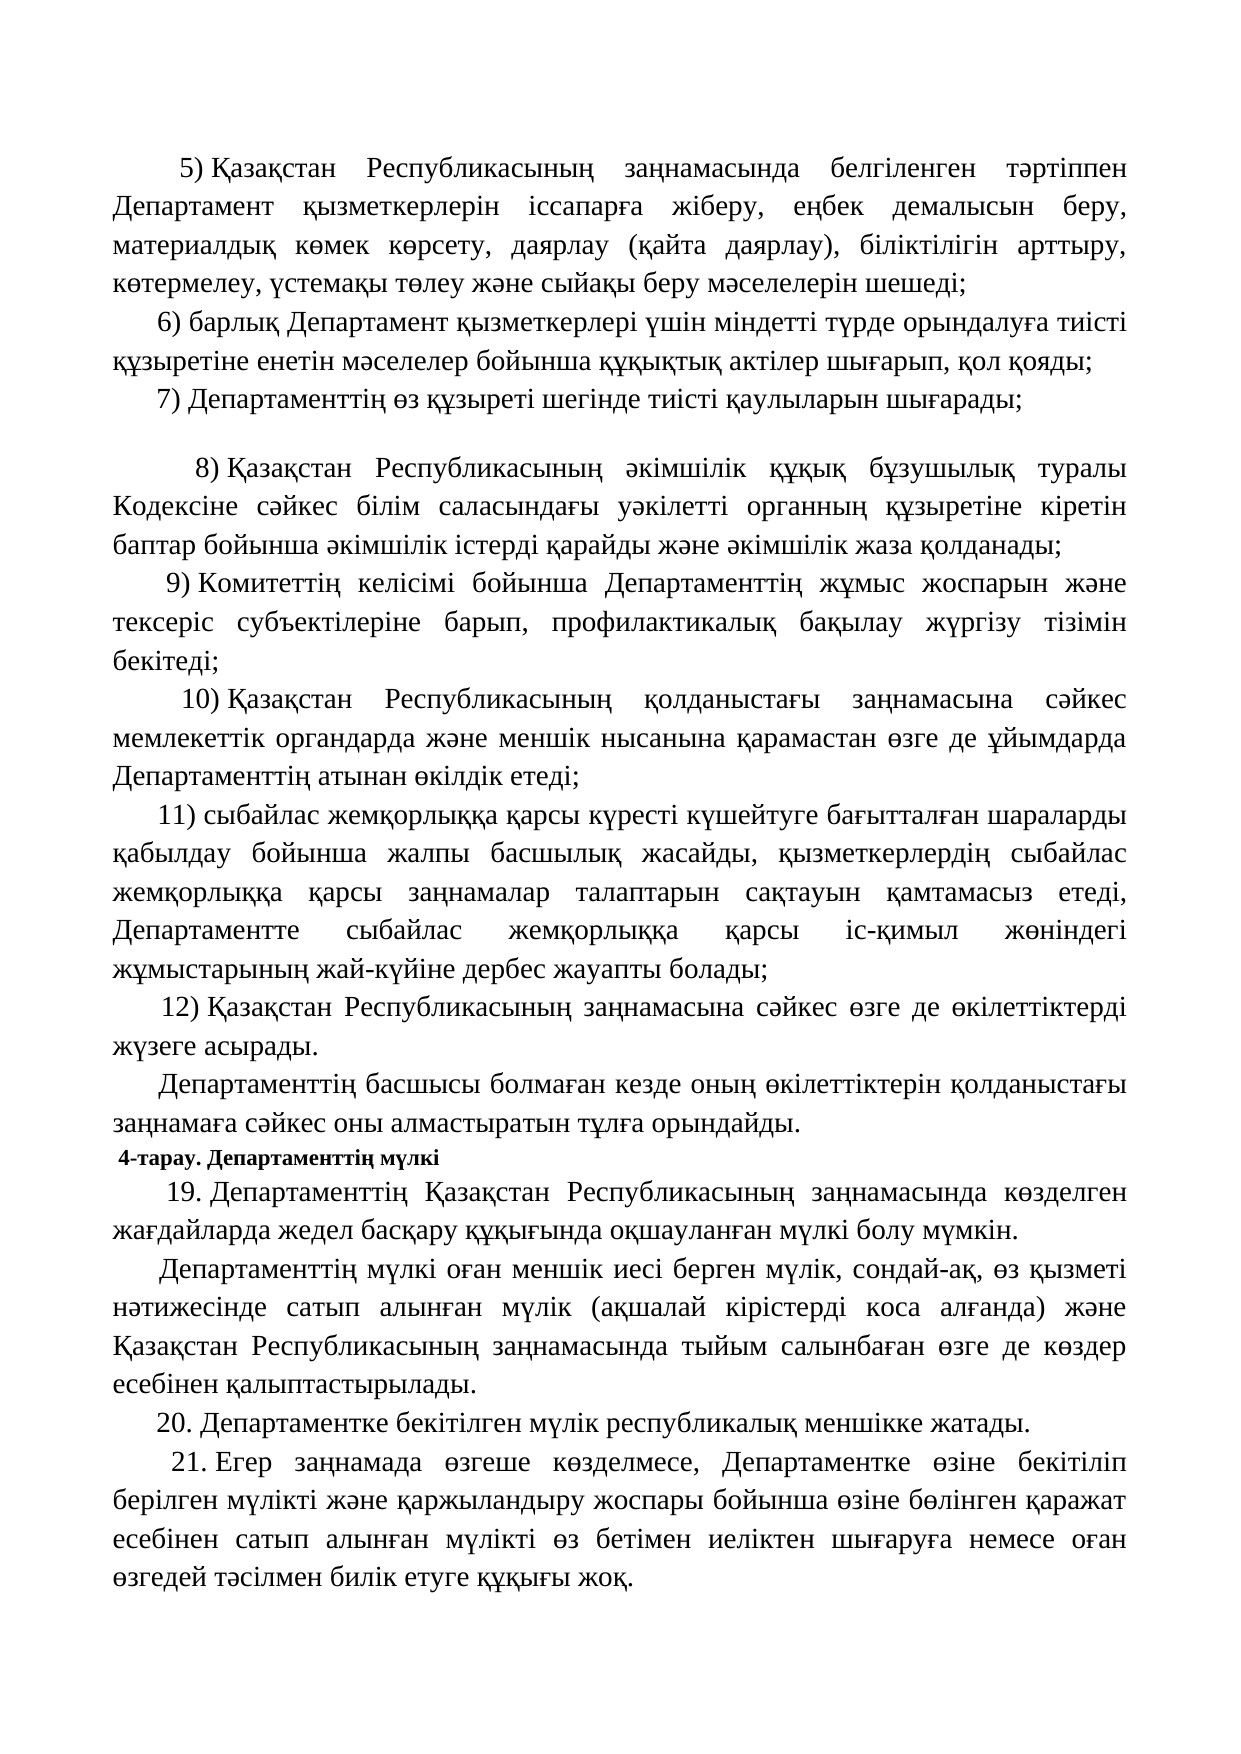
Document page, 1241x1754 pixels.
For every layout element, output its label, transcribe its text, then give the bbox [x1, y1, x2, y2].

text 21. Егер заңнамада өзгеше көзделмесе, Департаментке өзіне бекітіліп берілген мүлікті және қаржыландыру жоспары бойынша өзіне бөлінген қаражат есебінен сатып алынған мүлікті өз бетімен иеліктен шығаруға немесе оған өзгедей тәсілмен билік етуге құқығы жоқ. [112, 1444, 1128, 1593]
text 7) Департаменттің өз құзыреті шегінде тиісті қаулыларын шығарады; [112, 381, 1128, 415]
text 12) Қазақстан Республикасының заңнамасына сәйкес өзге де өкілеттіктерді жүзеге асырады. [112, 989, 1128, 1062]
text 4-тарау. Департаменттің мүлкі [112, 1144, 1128, 1170]
text 19. Департаменттің Қазақстан Республикасының заңнамасында көзделген жағдайларда жедел басқару құқығында оқшауланған мүлкі болу мүмкін. [112, 1174, 1128, 1246]
text Департаменттің басшысы болмаған кезде оның өкілеттіктерін қолданыстағы заңнамаға сәйкес оны алмастыратын тұлға орындайды. [112, 1067, 1128, 1139]
text 5) Қазақстан Республикасының заңнамасында белгіленген тәртіппен Департамент қызметкерлерін іссапарға жіберу, еңбек демалысын беру, материалдық көмек көрсету, даярлау (қайта даярлау), біліктілігін арттыру, көтермелеу, үстемақы төлеу және сыйақы беру мәселелерін шешеді; [112, 150, 1128, 299]
text 8) Қазақстан Республикасының әкімшілік құқық бұзушылық туралы Кодексіне сәйкес білім саласындағы уәкілетті органның құзыретіне кіретін баптар бойынша әкімшілік істерді қарайды және әкімшілік жаза қолданады; [112, 450, 1128, 561]
text 11) сыбайлас жемқорлыққа қарсы күресті күшейтуге бағытталған шараларды қабылдау бойынша жалпы басшылық жасайды, қызметкерлердің сыбайлас жемқорлыққа қарсы заңнамалар талаптарын сақтауын қамтамасыз етеді, Департаментте сыбайлас жемқорлыққа қарсы іс-қимыл жөніндегі жұмыстарының жай-күйіне дербес жауапты болады; [112, 797, 1128, 984]
text 9) Комитеттің келісімі бойынша Департаменттің жұмыс жоспарын және тексеріс субъектілеріне барып, профилактикалық бақылау жүргізу тізімін бекітеді; [112, 566, 1128, 676]
text 10) Қазақстан Республикасының қолданыстағы заңнамасына сәйкес мемлекеттік органдарда және меншік нысанына қарамастан өзге де ұйымдарда Департаменттің атынан өкілдік етеді; [112, 681, 1128, 792]
text 20. Департаментке бекітілген мүлік республикалық меншікке жатады. [112, 1405, 1128, 1439]
text Департаменттің мүлкі оған меншік иесі берген мүлік, сондай-ақ, өз қызметі нәтижесінде сатып алынған мүлік (ақшалай кірістерді коса алғанда) және Қазақстан Республикасының заңнамасында тыйым салынбаған өзге де көздер есебінен қалыптастырылады. [112, 1251, 1128, 1400]
text 6) барлық Департамент қызметкерлері үшін міндетті түрде орындалуға тиісті құзыретіне енетін мәселелер бойынша құқықтық актілер шығарып, қол қояды; [112, 304, 1128, 376]
